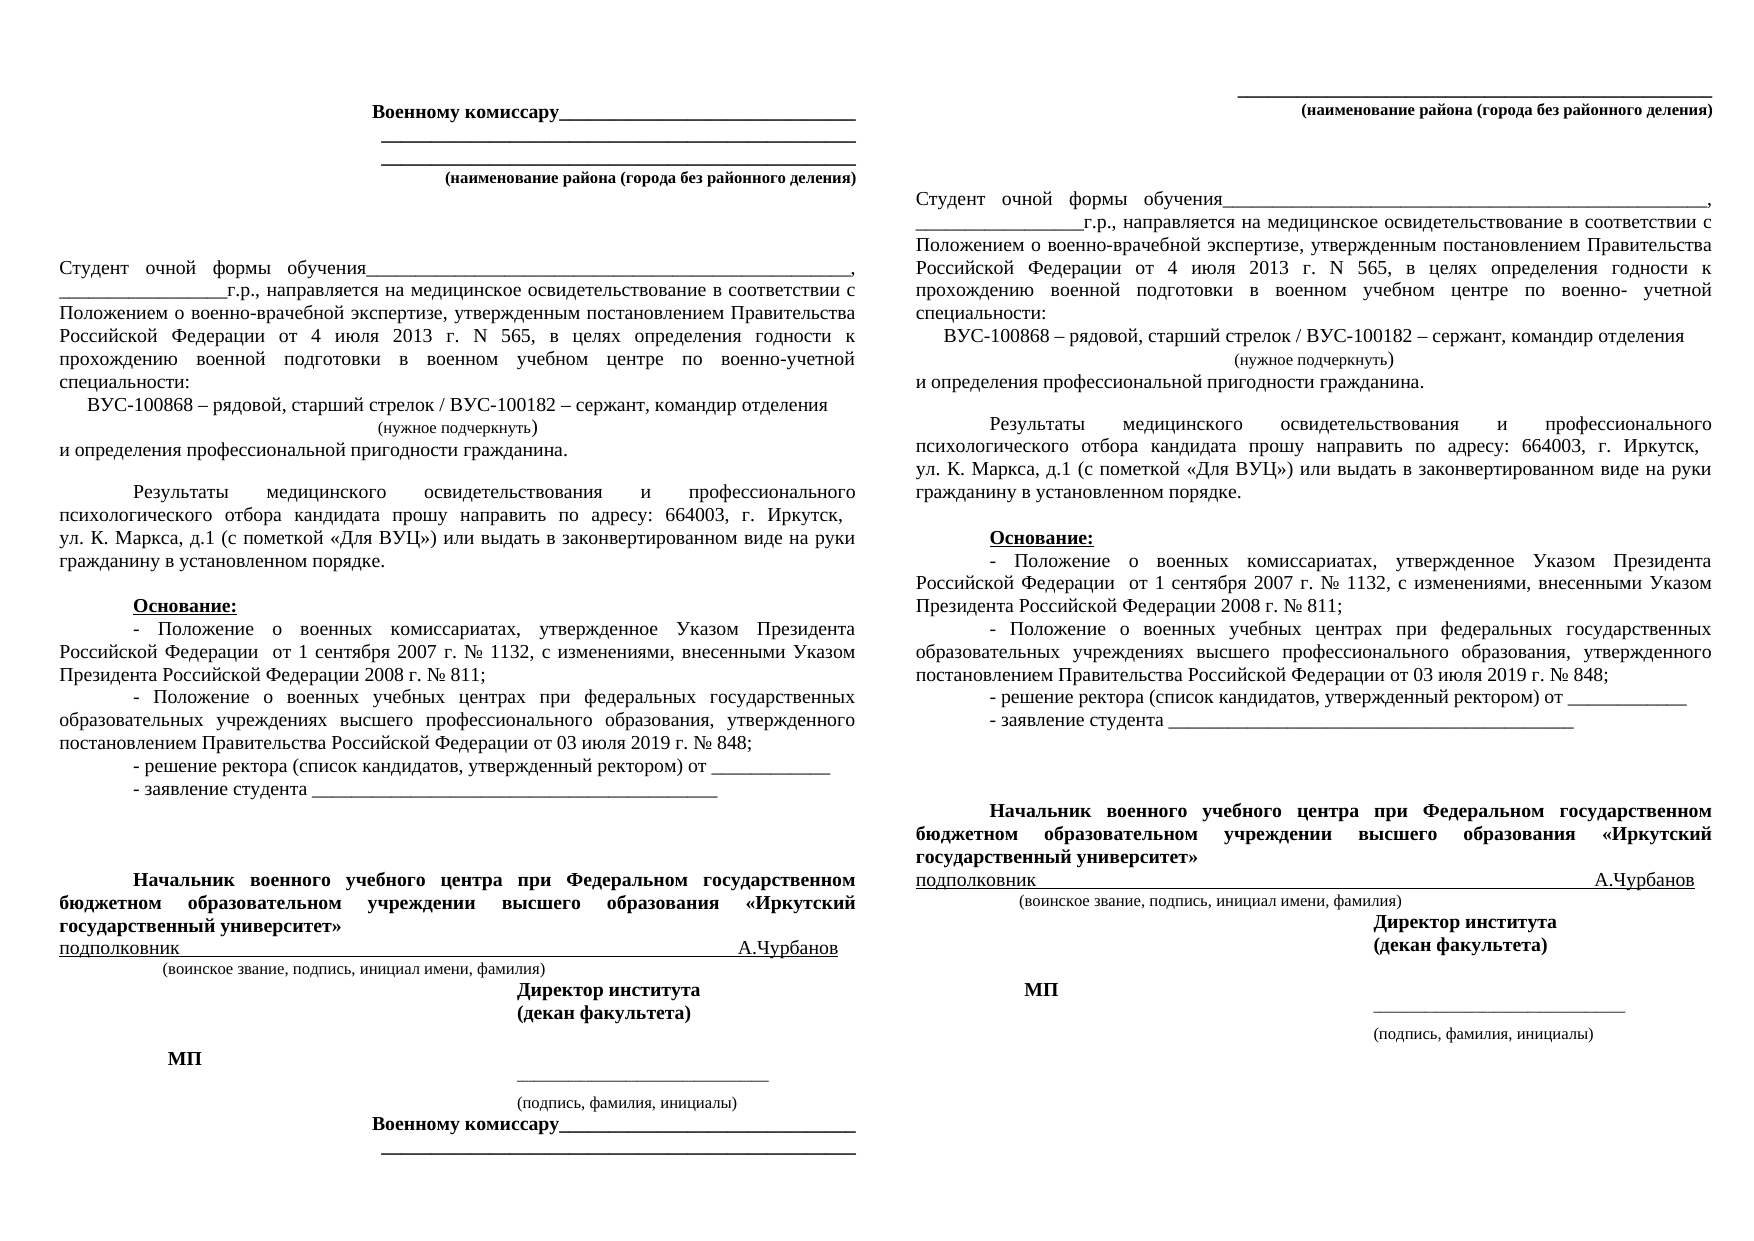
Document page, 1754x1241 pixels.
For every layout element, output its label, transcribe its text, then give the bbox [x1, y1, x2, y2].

text Военному комиссару______________________________ [59, 99, 856, 122]
text - заявление студента _________________________________________ [916, 708, 1713, 731]
text ________________________________________________ [59, 122, 856, 145]
text ________________________________________________ [59, 145, 856, 168]
text - решение ректора (список кандидатов, утвержденный ректором) от ____________ [916, 685, 1713, 708]
text - заявление студента _________________________________________ [59, 777, 856, 799]
text Военному комиссару______________________________ [59, 1112, 856, 1134]
text - Положение о военных учебных центрах при федеральных государственных образовательных учреждениях высшего профессионального образования, утвержденного постановлением Правительства Российской Федерации от 03 июля 2019 г. № 848; [916, 617, 1713, 685]
table_header МП [48, 978, 506, 1112]
text и определения профессиональной пригодности гражданина. [916, 370, 1713, 392]
text Результаты медицинского освидетельствования и профессионального психологического отбора кандидата прошу направить по адресу: 664003, г. Иркутск, ул. К. Маркса, д.1 (с пометкой «Для ВУЦ») или выдать в законвертированном виде на руки гражданину в установленном порядке. [916, 412, 1713, 503]
text - решение ректора (список кандидатов, утвержденный ректором) от ____________ [59, 754, 856, 777]
text - Положение о военных учебных центрах при федеральных государственных образовательных учреждениях высшего профессионального образования, утвержденного постановлением Правительства Российской Федерации от 03 июля 2019 г. № 848; [59, 685, 856, 754]
text Студент очной формы обучения_________________________________________________, _________________г.р., направляется на медицинское освидетельствование в соответствии с Положением о военно-врачебной экспертизе, утвержденным постановлением Правительства Российской Федерации от 4 июля 2013 г. N 565, в целях определения годности к прохождению военной подготовки в военном учебном центре по военно-учетной специальности: [59, 256, 856, 392]
text - Положение о военных комиссариатах, утвержденное Указом Президента Российской Федерации от 1 сентября 2007 г. № 1132, с изменениями, внесенными Указом Президента Российской Федерации 2008 г. № 811; [916, 548, 1713, 617]
text подполковник А.Чурбанов [916, 868, 1713, 891]
text (нужное подчеркнуть) [916, 347, 1713, 370]
text (нужное подчеркнуть) [59, 415, 856, 438]
text Основание: [916, 526, 1713, 548]
text ________________________________________________ [916, 77, 1713, 99]
text подполковник А.Чурбанов [59, 936, 856, 959]
text Начальник военного учебного центра при Федеральном государственном бюджетном образовательном учреждении высшего образования «Иркутский государственный университет» [59, 868, 856, 936]
table_header Директор института (декан факультета) ____________________________________________ (подпись, фамилия, инициалы) [1362, 910, 1745, 1043]
table_header Директор института (декан факультета) ____________________________________________ (подпись, фамилия, инициалы) [506, 978, 886, 1112]
text (наименование района (города без районного деления) [916, 99, 1713, 119]
text (наименование района (города без районного деления) [59, 168, 856, 187]
text ВУС-100868 – рядовой, старший стрелок / ВУС-100182 – сержант, командир отделения [59, 392, 856, 415]
text (воинское звание, подпись, инициал имени, фамилия) [59, 959, 856, 978]
text (воинское звание, подпись, инициал имени, фамилия) [916, 891, 1713, 910]
text ВУС-100868 – рядовой, старший стрелок / ВУС-100182 – сержант, командир отделения [916, 324, 1713, 347]
text ________________________________________________ [59, 1134, 856, 1157]
text Результаты медицинского освидетельствования и профессионального психологического отбора кандидата прошу направить по адресу: 664003, г. Иркутск, ул. К. Маркса, д.1 (с пометкой «Для ВУЦ») или выдать в законвертированном виде на руки гражданину в установленном порядке. [59, 480, 856, 571]
text Студент очной формы обучения_________________________________________________, _________________г.р., направляется на медицинское освидетельствование в соответствии с Положением о военно-врачебной экспертизе, утвержденным постановлением Правительства Российской Федерации от 4 июля 2013 г. N 565, в целях определения годности к прохождению военной подготовки в военном учебном центре по военно- учетной специальности: [916, 187, 1713, 324]
text Основание: [59, 594, 856, 617]
table_header МП [904, 910, 1362, 1043]
text Начальник военного учебного центра при Федеральном государственном бюджетном образовательном учреждении высшего образования «Иркутский государственный университет» [916, 799, 1713, 868]
text - Положение о военных комиссариатах, утвержденное Указом Президента Российской Федерации от 1 сентября 2007 г. № 1132, с изменениями, внесенными Указом Президента Российской Федерации 2008 г. № 811; [59, 617, 856, 685]
text и определения профессиональной пригодности гражданина. [59, 438, 856, 461]
